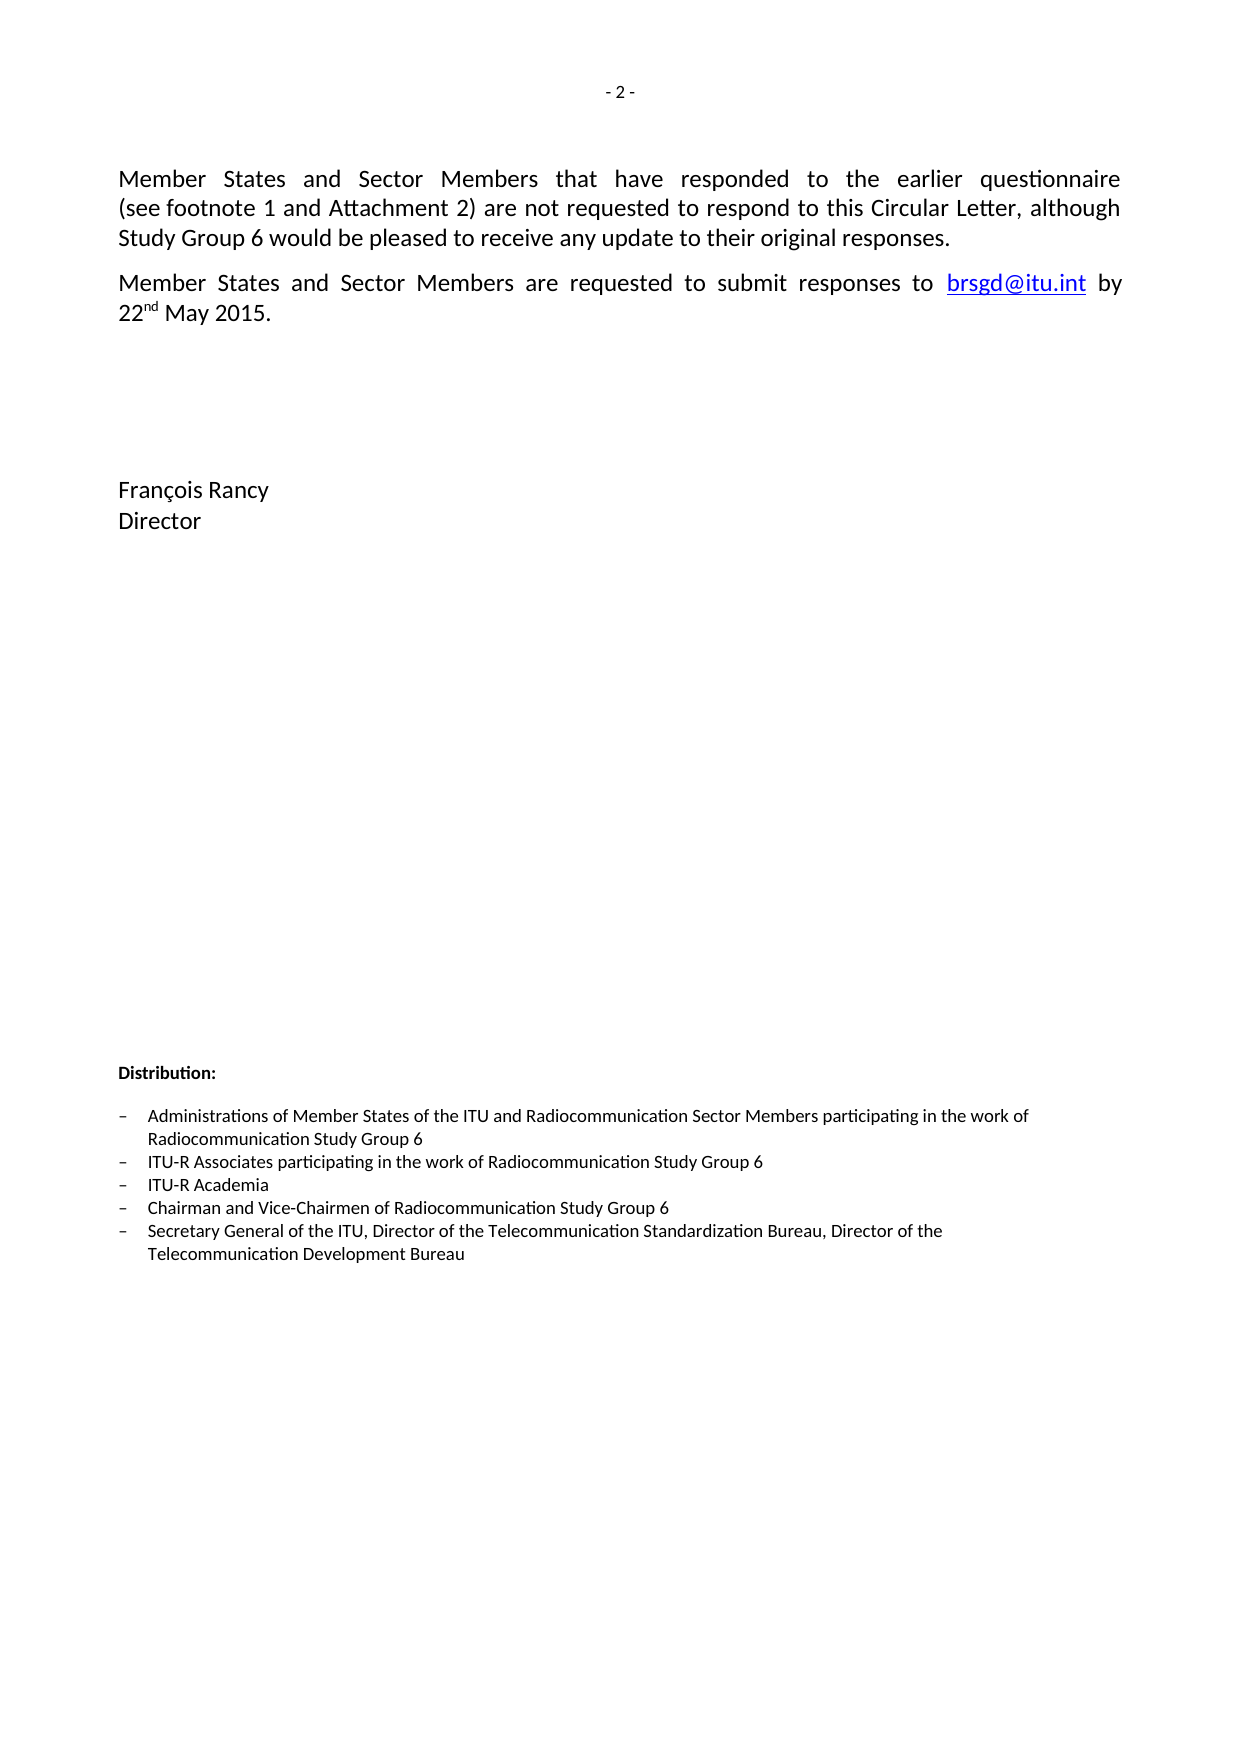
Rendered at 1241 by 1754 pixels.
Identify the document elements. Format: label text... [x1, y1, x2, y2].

text – Secretary General of the ITU, Director of the Telecommunication Standardization Bureau, Director of the Telecommunication Development Bureau [118, 1219, 1122, 1265]
text Member States and Sector Members that have responded to the earlier questionnaire (see footnote 1 and Attachment 2) are not requested to respond to this Circular Letter, although Study Group 6 would be pleased to receive any update to their original responses. [118, 164, 1122, 252]
text – ITU-R Academia [118, 1173, 1122, 1196]
text Director [118, 505, 1122, 536]
text – Chairman and Vice-Chairmen of Radiocommunication Study Group 6 [118, 1196, 1122, 1219]
text Member States and Sector Members are requested to submit responses to brsgd@itu.int by 22nd May 2015. [118, 268, 1122, 327]
text – Administrations of Member States of the ITU and Radiocommunication Sector Members participating in the work of Radiocommunication Study Group 6 [118, 1104, 1122, 1150]
text Distribution: [118, 1056, 1122, 1086]
text François Rancy [118, 474, 1122, 505]
text – ITU-R Associates participating in the work of Radiocommunication Study Group 6 [118, 1150, 1122, 1173]
